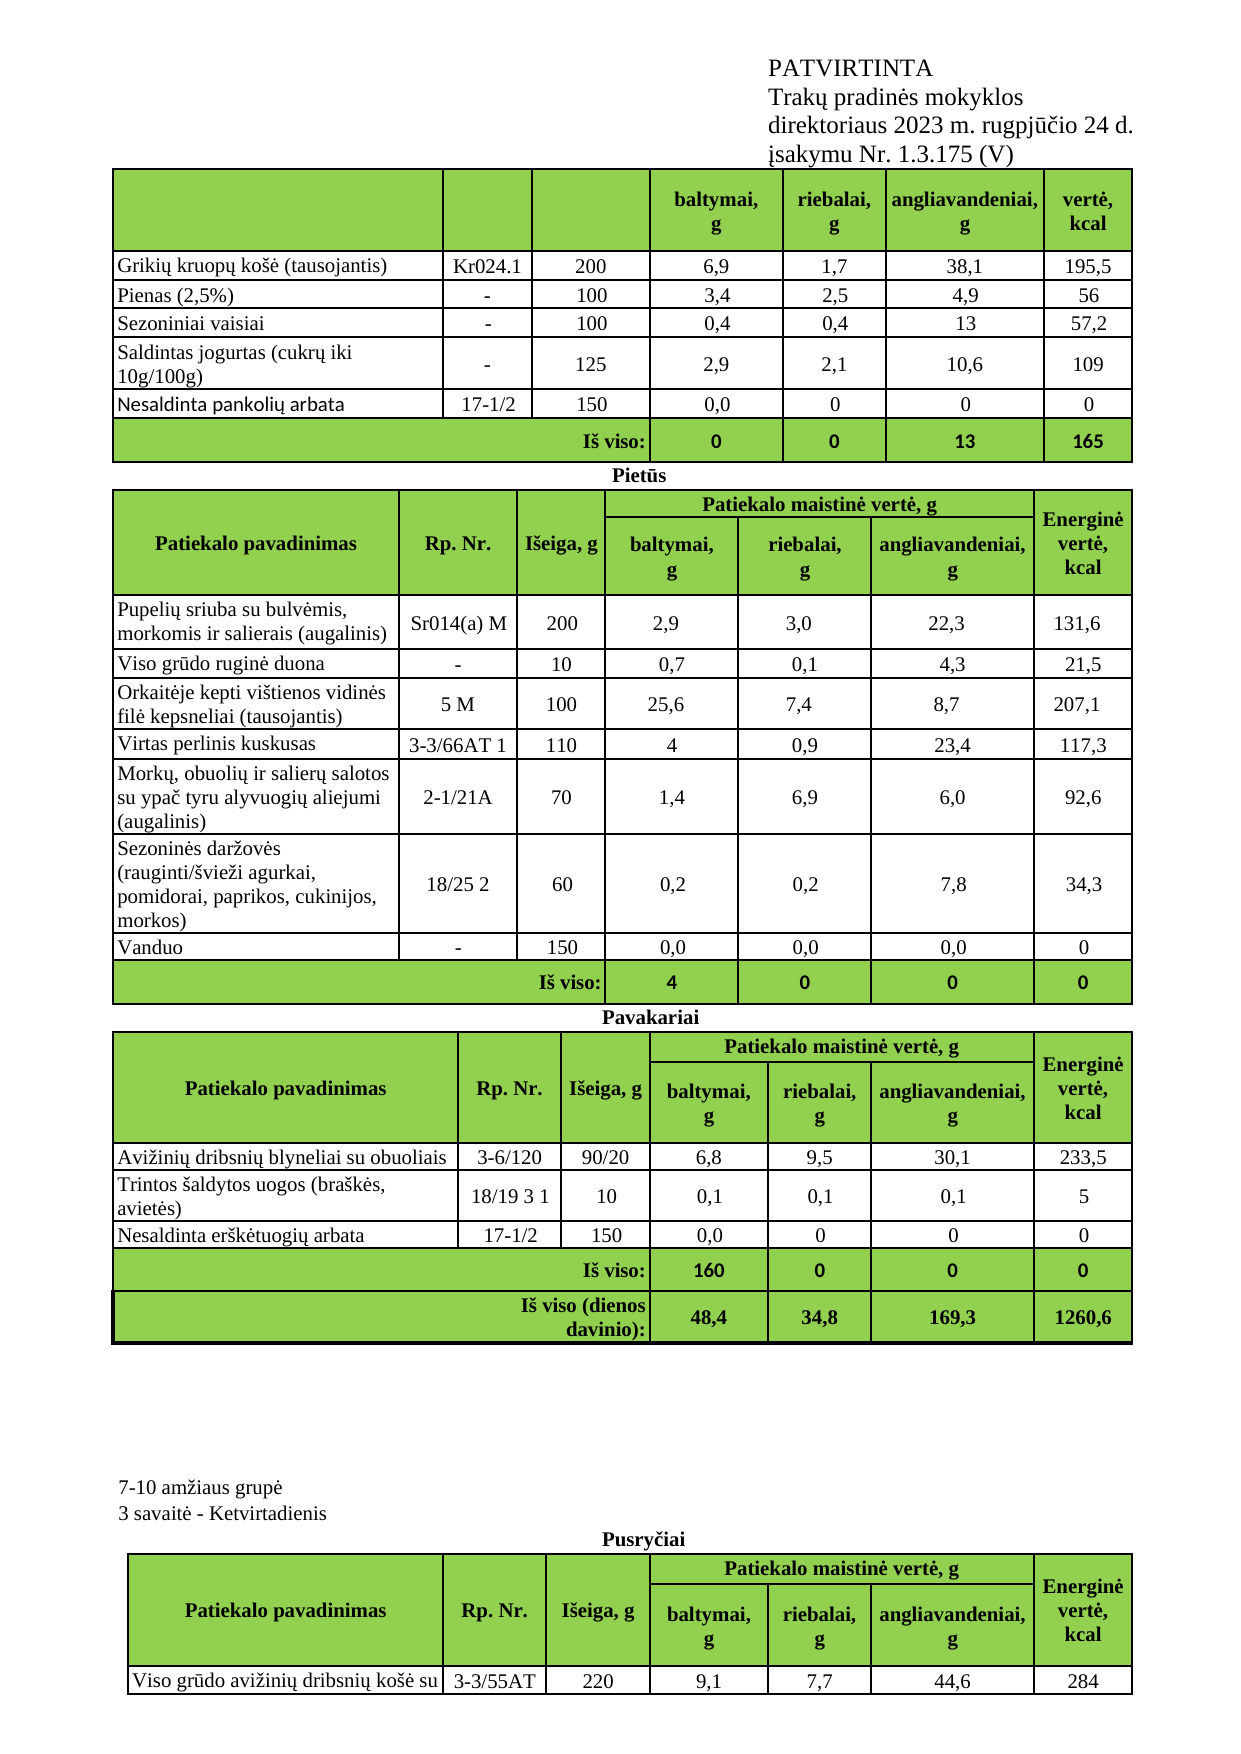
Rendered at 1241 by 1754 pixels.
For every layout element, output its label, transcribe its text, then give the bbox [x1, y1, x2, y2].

table_cell 125 [533, 338, 649, 388]
table_cell riebalai, g [784, 170, 885, 250]
table_cell 38,1 [887, 252, 1043, 278]
table_cell 200 [533, 252, 649, 278]
table_cell 150 [562, 1222, 649, 1247]
table_cell 18,5 [739, 961, 870, 1003]
table_cell 22,3 [872, 596, 1033, 648]
table_cell Iš viso: [517, 961, 604, 1003]
table_cell 10,6 [887, 338, 1043, 388]
table_header Rp. Nr. [459, 1033, 560, 1142]
table_header Patiekalo maistinė vertė, g [606, 491, 1033, 516]
table_header Patiekalo maistinė vertė, g [651, 1555, 1033, 1583]
table_cell Vanduo [114, 934, 398, 959]
table_cell 3-3/55AT [444, 1667, 545, 1693]
table_cell 44,6 [872, 1667, 1033, 1693]
table_cell 30,1 [872, 1144, 1033, 1169]
table_cell [443, 419, 532, 461]
table_cell Morkų, obuolių ir salierų salotos su ypač tyru alyvuogių aliejumi (augalinis) [114, 760, 398, 833]
table_header Rp. Nr. [444, 1555, 545, 1665]
table_cell Virtas perlinis kuskusas [114, 730, 398, 758]
table_cell 0 [1035, 1222, 1131, 1247]
table_cell 8,7 [872, 679, 1033, 728]
table_cell 57,2 [1045, 309, 1131, 336]
table_cell 0,1 [872, 1171, 1033, 1220]
table_cell 9,1 [651, 1667, 767, 1693]
table_cell 0 [784, 390, 885, 417]
table_cell [114, 1249, 458, 1290]
table_cell 100 [533, 309, 649, 336]
table_cell 72,5 [872, 961, 1033, 1003]
table_cell 0,1 [651, 1171, 767, 1220]
table_cell 0,2 [606, 835, 737, 932]
table_cell riebalai, g [769, 1585, 870, 1665]
table_cell 1,4 [606, 760, 737, 833]
table_cell - [400, 650, 516, 677]
table_cell angliavandeniai, g [872, 518, 1033, 594]
table_cell Orkaitėje kepti vištienos vidinės filė kepsneliai (tausojantis) [114, 679, 398, 728]
table_cell Grikių kruopų košė (tausojantis) [114, 252, 442, 278]
table_cell 4,3 [872, 650, 1033, 677]
table_cell 0,2 [739, 835, 870, 932]
table_cell Pupelių sriuba su bulvėmis, morkomis ir salierais (augalinis) [114, 596, 398, 648]
table_cell 207,1 [1035, 679, 1131, 728]
table_cell 1260,6 [1035, 1292, 1131, 1341]
table_cell 90/20 [562, 1144, 649, 1169]
table_cell 0,9 [739, 730, 870, 758]
table_cell 131,6 [1035, 596, 1131, 648]
table_cell 117,3 [1035, 730, 1131, 758]
table_cell 2,1 [784, 338, 885, 388]
table_header Patiekalo maistinė vertė, g [651, 1033, 1033, 1061]
table_cell - [444, 281, 531, 307]
table_cell baltymai, g [651, 1063, 767, 1142]
table_cell angliavandeniai, g [872, 1585, 1033, 1665]
table_cell 0,1 [769, 1171, 870, 1220]
table_cell 70 [518, 760, 604, 833]
table_header Išeiga, g [547, 1555, 649, 1665]
table_cell 7,7 [769, 1667, 870, 1693]
table_cell 417,7 [1045, 419, 1131, 461]
table_cell 238,5 [1035, 1249, 1131, 1290]
table_cell 13 [887, 309, 1043, 336]
text 7-10 amžiaus grupė [118, 1475, 1181, 1499]
table_cell Kr024.1 [444, 252, 531, 278]
table_cell Avižinių dribsnių blyneliai su obuoliais [114, 1144, 457, 1169]
table_cell 233,5 [1035, 1144, 1131, 1169]
table_cell angliavandeniai, g [872, 1063, 1033, 1142]
table_cell 5 [1035, 1171, 1131, 1220]
table_cell - [400, 934, 516, 959]
table_cell 25,6 [606, 679, 737, 728]
table_cell 66,6 [887, 419, 1043, 461]
table_cell [115, 1292, 458, 1341]
table_cell 0,0 [651, 1222, 767, 1247]
table_cell 21,5 [1035, 650, 1131, 677]
table_header Energinė vertė, kcal [1035, 1033, 1131, 1142]
table_cell 0,4 [651, 309, 782, 336]
table_cell 0,0 [872, 934, 1033, 959]
table_cell Sr014(a) M [400, 596, 516, 648]
table_cell 23,4 [872, 730, 1033, 758]
table_cell 0,0 [651, 390, 782, 417]
table_cell 10 [562, 1171, 649, 1220]
table_cell Nesaldinta erškėtuogių arbata [114, 1222, 457, 1247]
table_cell 0,0 [739, 934, 870, 959]
table_cell Iš viso: [458, 1249, 649, 1290]
table_cell [399, 961, 517, 1003]
table_header Rp. Nr. [400, 491, 516, 594]
table_cell Iš viso (dienos davinio): [458, 1292, 649, 1341]
table_cell [114, 419, 443, 461]
table_cell Viso grūdo ruginė duona [114, 650, 398, 677]
table_cell 109 [1045, 338, 1131, 388]
table_header Energinė vertė, kcal [1035, 1555, 1131, 1665]
table_cell Iš viso: [532, 419, 649, 461]
table_cell 0 [887, 390, 1043, 417]
table_cell baltymai, g [651, 170, 782, 250]
text 3 savaitė - Ketvirtadienis [118, 1501, 1181, 1525]
table_cell 200 [518, 596, 604, 648]
table_cell 2-1/21A [400, 760, 516, 833]
table_cell 17-1/2 [459, 1222, 560, 1247]
table_cell Trintos šaldytos uogos (braškės, avietės) [114, 1171, 457, 1220]
table_cell 604,4 [1035, 961, 1131, 1003]
table_cell Sezoninės daržovės (rauginti/švieži agurkai, pomidorai, paprikos, cukinijos, morkos) [114, 835, 398, 932]
table_cell 0,0 [606, 934, 737, 959]
table_cell 0,1 [739, 650, 870, 677]
table_cell 220 [547, 1667, 649, 1693]
table_header Patiekalo pavadinimas [114, 491, 398, 594]
table_cell 3-3/66AT 1 [400, 730, 516, 758]
table_cell 3,0 [739, 596, 870, 648]
table_cell 34,8 [606, 961, 737, 1003]
table_cell 1,7 [784, 252, 885, 278]
table_cell 5 M [400, 679, 516, 728]
table_cell 100 [533, 281, 649, 307]
table_cell Pienas (2,5%) [114, 281, 442, 307]
table_cell baltymai, g [651, 1585, 767, 1665]
table_cell 56 [1045, 281, 1131, 307]
table_cell 110 [518, 730, 604, 758]
table_cell 18/19 3 1 [459, 1171, 560, 1220]
table_header Išeiga, g [518, 491, 604, 594]
table_cell 100 [518, 679, 604, 728]
table_header Išeiga, g [562, 1033, 649, 1142]
table_cell 6,7 [784, 419, 885, 461]
table_cell 7,4 [739, 679, 870, 728]
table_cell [129, 1667, 442, 1693]
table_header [114, 170, 442, 250]
table_cell 2,9 [651, 338, 782, 388]
table_cell baltymai, g [606, 518, 737, 594]
table_cell 6,0 [872, 760, 1033, 833]
table_cell Saldintas jogurtas (cukrų iki 10g/100g) [114, 338, 442, 388]
table_cell 195,5 [1045, 252, 1131, 278]
table_cell [114, 961, 399, 1003]
table_cell Sezoniniai vaisiai [114, 309, 442, 336]
table_cell 9,6 [769, 1249, 870, 1290]
text Pavakariai [118, 1005, 1182, 1029]
table_cell 30,2 [872, 1249, 1033, 1290]
table_cell - [444, 309, 531, 336]
table_cell 4,9 [887, 281, 1043, 307]
table_cell 34,8 [769, 1292, 870, 1341]
table_cell Nesaldinta pankolių arbata [114, 390, 442, 417]
table_cell 6,8 [651, 1144, 767, 1169]
table_cell 48,4 [651, 1292, 767, 1341]
table_cell riebalai, g [739, 518, 870, 594]
table_header Patiekalo pavadinimas [129, 1555, 442, 1665]
table_cell 4 [606, 730, 737, 758]
table_cell 6,9 [651, 252, 782, 278]
table_cell 2,9 [606, 596, 737, 648]
table_cell 17-1/2 [444, 390, 531, 417]
table_cell 0 [769, 1222, 870, 1247]
text Pietūs [118, 463, 1160, 487]
table_cell 3-6/120 [459, 1144, 560, 1169]
table_header Išeiga, g [533, 170, 649, 250]
table_cell 7,8 [872, 835, 1033, 932]
table_header Energinė vertė, kcal [1035, 491, 1131, 594]
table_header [1045, 170, 1131, 250]
table_cell 0 [1045, 390, 1131, 417]
text Pusryčiai [118, 1527, 1169, 1551]
table_cell 3,4 [651, 281, 782, 307]
table_cell 13,6 [651, 419, 782, 461]
table_cell 0,4 [784, 309, 885, 336]
table_cell 18/25 2 [400, 835, 516, 932]
table_cell 150 [518, 934, 604, 959]
table_cell 60 [518, 835, 604, 932]
table_cell 6,9 [739, 760, 870, 833]
table_cell 169,3 [872, 1292, 1033, 1341]
table_cell 0 [1035, 934, 1131, 959]
table_cell 2,5 [784, 281, 885, 307]
table_cell 284 [1035, 1667, 1131, 1693]
table_header Rp. Nr. [444, 170, 531, 250]
table_cell 9,5 [769, 1144, 870, 1169]
table_cell 92,6 [1035, 760, 1131, 833]
table_cell 150 [533, 390, 649, 417]
table_cell 6,9 [651, 1249, 767, 1290]
table_cell 10 [518, 650, 604, 677]
table_cell angliavandeniai, g [887, 170, 1043, 250]
table_cell 34,3 [1035, 835, 1131, 932]
table_cell - [444, 338, 531, 388]
table_cell 0,7 [606, 650, 737, 677]
table_cell 0 [872, 1222, 1033, 1247]
table_header Patiekalo pavadinimas [114, 1033, 457, 1142]
table_cell riebalai, g [769, 1063, 870, 1142]
